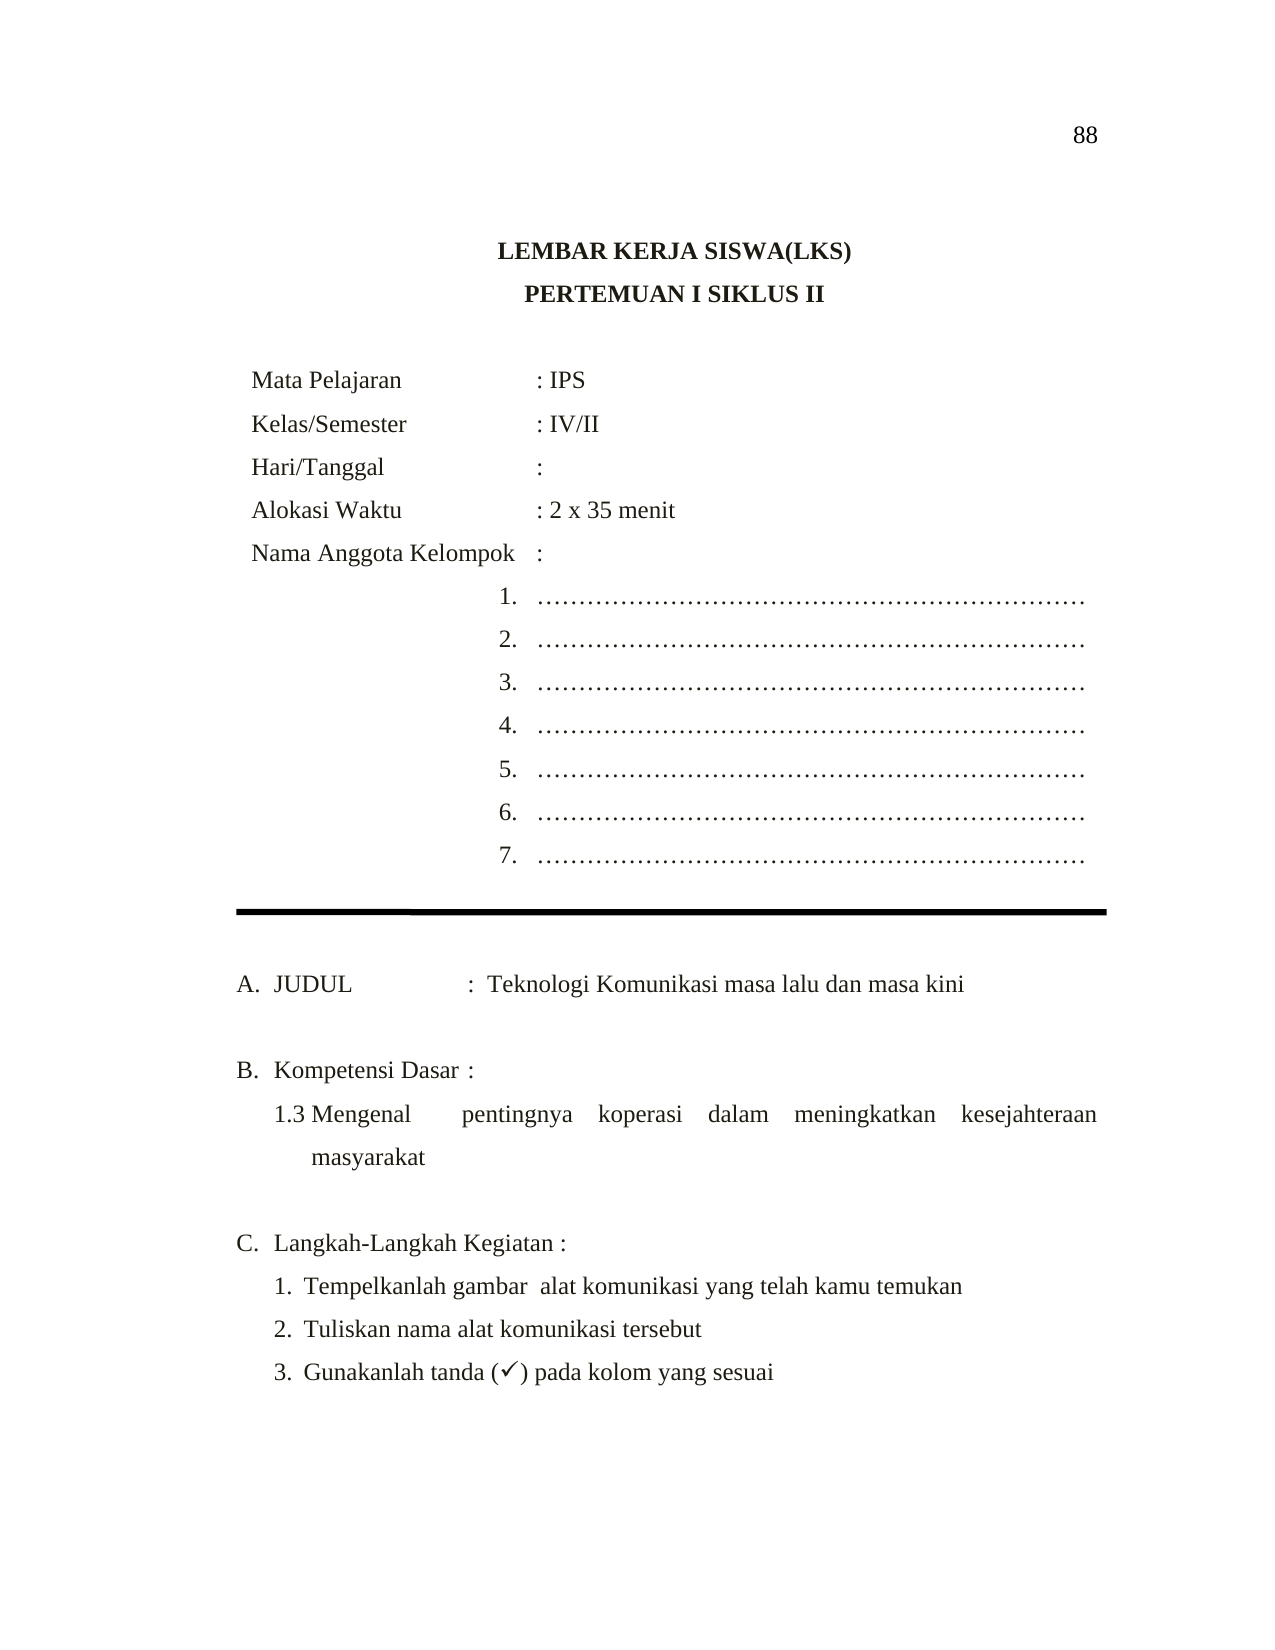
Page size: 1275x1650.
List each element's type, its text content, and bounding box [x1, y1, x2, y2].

list ………………………………………………………… [499, 624, 1098, 653]
text LEMBAR KERJA SISWA(LKS) [251, 236, 1098, 265]
text Mata Pelajaran : IPS [251, 366, 1098, 394]
text Alokasi Waktu : 2 x 35 menit [251, 495, 1098, 524]
list Tempelkanlah gambar alat komunikasi yang telah kamu temukan [274, 1271, 1098, 1300]
list ………………………………………………………… [499, 581, 1098, 610]
list ………………………………………………………… [499, 797, 1098, 826]
list Kompetensi Dasar : [236, 1056, 1098, 1084]
list Gunakanlah tanda () pada kolom yang sesuai [274, 1357, 1098, 1386]
list ………………………………………………………… [499, 840, 1098, 869]
list Langkah-Langkah Kegiatan : [236, 1228, 1098, 1257]
text Hari/Tanggal : [251, 452, 1098, 481]
list ………………………………………………………… [499, 711, 1098, 739]
text Nama Anggota Kelompok : [251, 538, 1098, 567]
list ………………………………………………………… [499, 667, 1098, 696]
list JUDUL : Teknologi Komunikasi masa lalu dan masa kini [236, 969, 1098, 998]
list Mengenal pentingnya koperasi dalam meningkatkan kesejahteraan masyarakat [274, 1099, 1098, 1171]
list ………………………………………………………… [499, 754, 1098, 782]
text PERTEMUAN I SIKLUS II [251, 279, 1098, 308]
list Tuliskan nama alat komunikasi tersebut [274, 1314, 1098, 1343]
text Kelas/Semester : IV/II [251, 409, 1098, 437]
